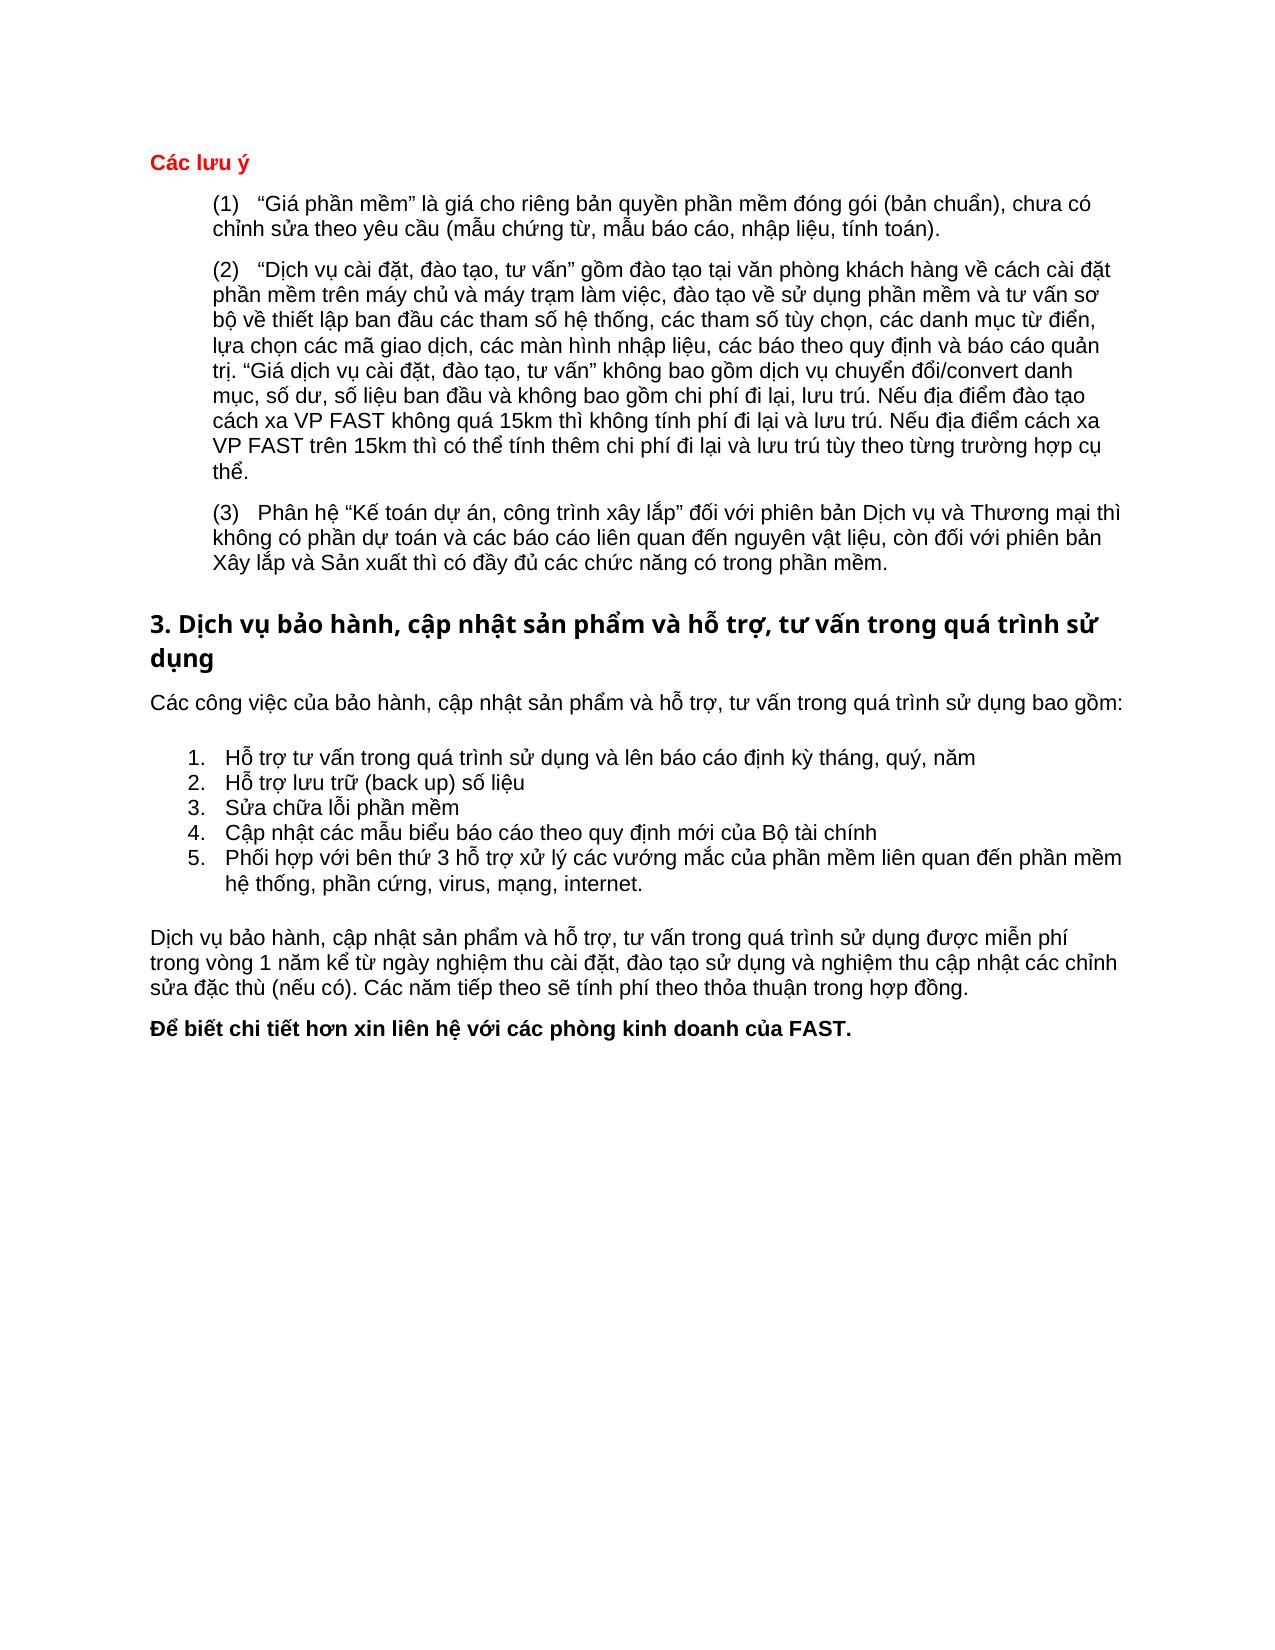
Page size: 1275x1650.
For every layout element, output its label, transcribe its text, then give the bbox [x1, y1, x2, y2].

text (2) “Dịch vụ cài đặt, đào tạo, tư vấn” gồm đào tạo tại văn phòng khách hàng về cách cài đặt phần mềm trên máy chủ và máy trạm làm việc, đào tạo về sử dụng phần mềm và tư vấn sơ bộ về thiết lập ban đầu các tham số hệ thống, các tham số tùy chọn, các danh mục từ điển, lựa chọn các mã giao dịch, các màn hình nhập liệu, các báo theo quy định và báo cáo quản trị. “Giá dịch vụ cài đặt, đào tạo, tư vấn” không bao gồm dịch vụ chuyển đổi/convert danh mục, số dư, số liệu ban đầu và không bao gồm chi phí đi lại, lưu trú. Nếu địa điểm đào tạo cách xa VP FAST không quá 15km thì không tính phí đi lại và lưu trú. Nếu địa điểm cách xa VP FAST trên 15km thì có thể tính thêm chi phí đi lại và lưu trú tùy theo từng trường hợp cụ thể. [212, 257, 1125, 484]
text 3. Dịch vụ bảo hành, cập nhật sản phẩm và hỗ trợ, tư vấn trong quá trình sử dụng [150, 606, 1125, 674]
list Hỗ trợ lưu trữ (back up) số liệu [187, 769, 1125, 795]
list Sửa chữa lỗi phần mềm [187, 795, 1125, 820]
text (3) Phân hệ “Kế toán dự án, công trình xây lắp” đối với phiên bản Dịch vụ và Thương mại thì không có phần dự toán và các báo cáo liên quan đến nguyên vật liệu, còn đối với phiên bản Xây lắp và Sản xuất thì có đầy đủ các chức năng có trong phần mềm. [212, 499, 1125, 575]
text Dịch vụ bảo hành, cập nhật sản phẩm và hỗ trợ, tư vấn trong quá trình sử dụng được miễn phí trong vòng 1 năm kể từ ngày nghiệm thu cài đặt, đào tạo sử dụng và nghiệm thu cập nhật các chỉnh sửa đặc thù (nếu có). Các năm tiếp theo sẽ tính phí theo thỏa thuận trong hợp đồng. [150, 925, 1125, 1000]
text Các công việc của bảo hành, cập nhật sản phẩm và hỗ trợ, tư vấn trong quá trình sử dụng bao gồm: [150, 690, 1125, 715]
text (1) “Giá phần mềm” là giá cho riêng bản quyền phần mềm đóng gói (bản chuẩn), chưa có chỉnh sửa theo yêu cầu (mẫu chứng từ, mẫu báo cáo, nhập liệu, tính toán). [212, 191, 1125, 241]
list Phối hợp với bên thứ 3 hỗ trợ xử lý các vướng mắc của phần mềm liên quan đến phần mềm hệ thống, phần cứng, virus, mạng, internet. [187, 845, 1125, 896]
text Các lưu ý [150, 150, 1125, 175]
list Hỗ trợ tư vấn trong quá trình sử dụng và lên báo cáo định kỳ tháng, quý, năm [187, 744, 1125, 769]
text Để biết chi tiết hơn xin liên hệ với các phòng kinh doanh của FAST. [150, 1016, 1125, 1041]
list Cập nhật các mẫu biểu báo cáo theo quy định mới của Bộ tài chính [187, 820, 1125, 845]
